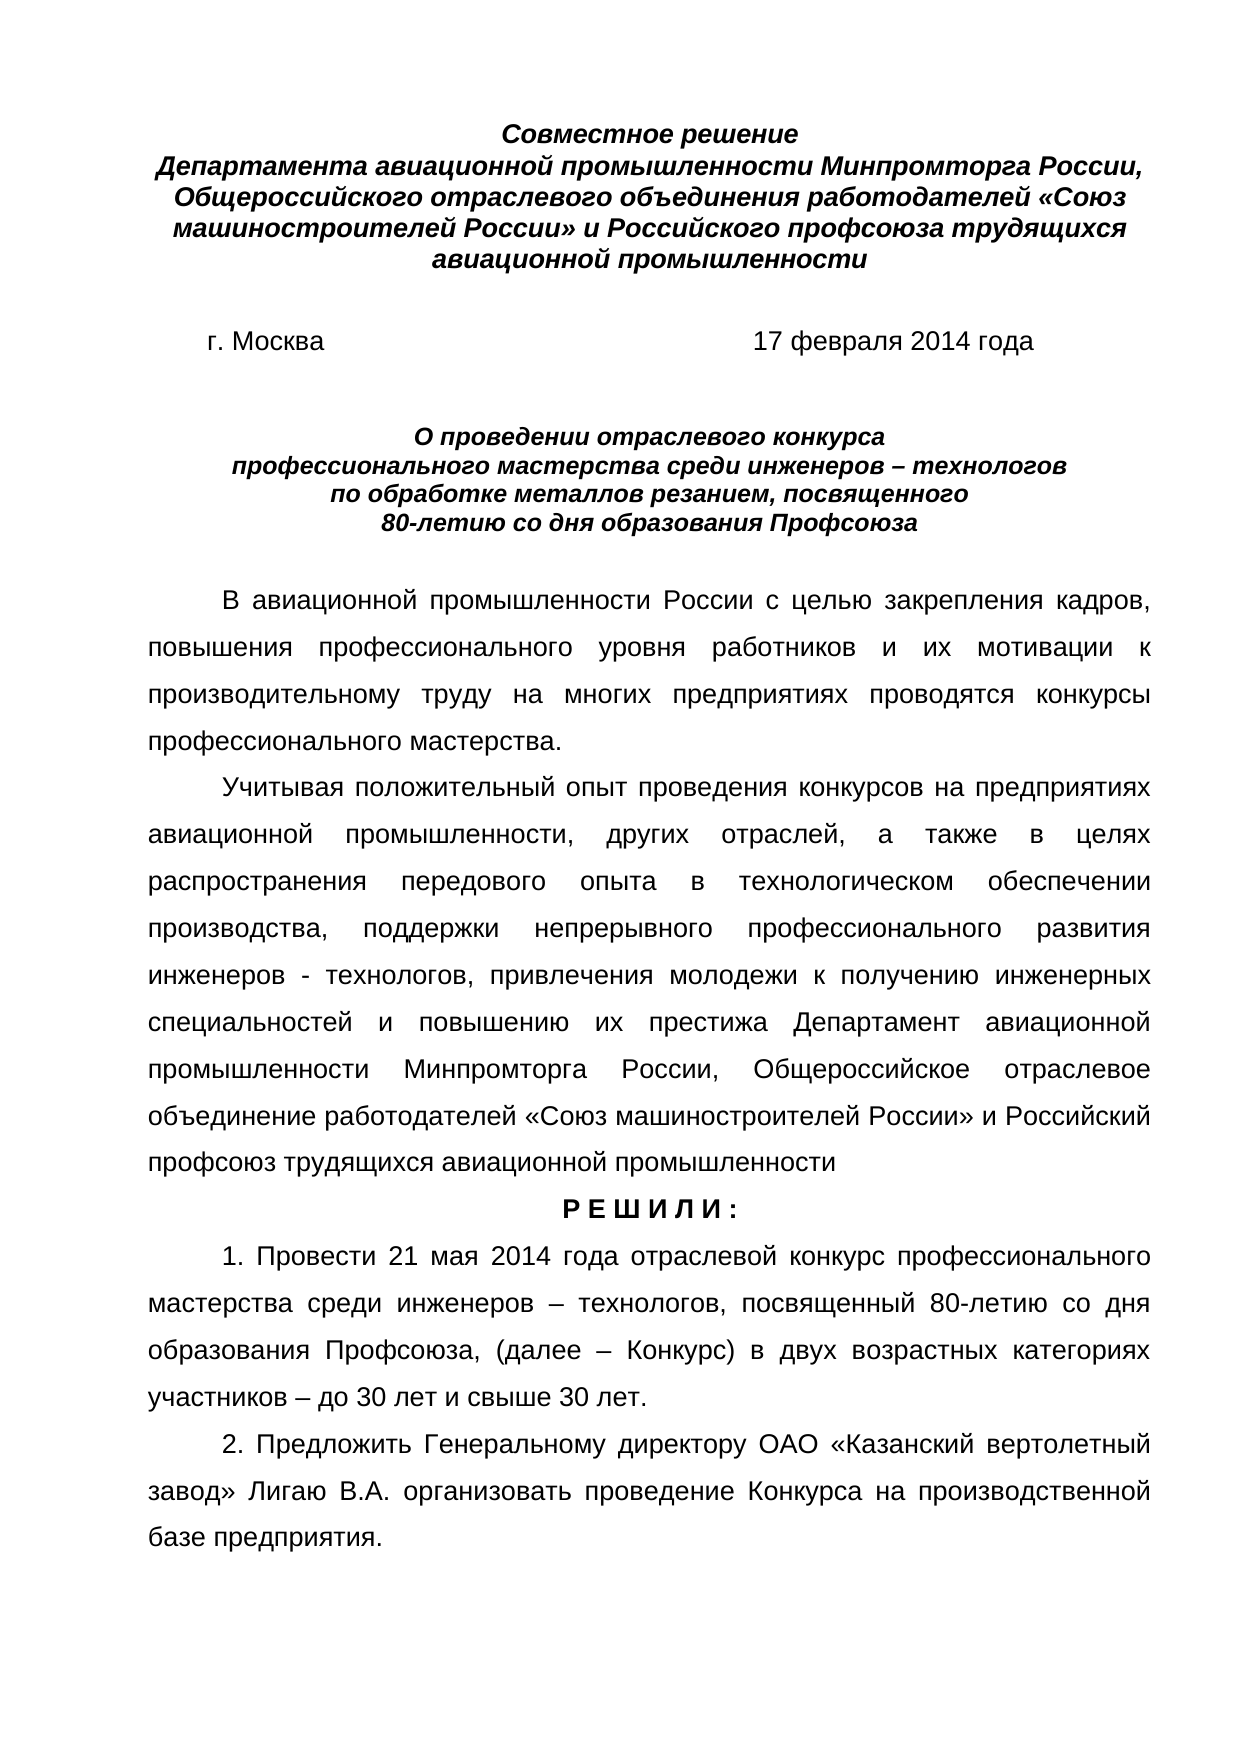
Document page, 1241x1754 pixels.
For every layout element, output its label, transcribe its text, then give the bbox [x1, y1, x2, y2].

text г. Москва 17 февраля 2014 года [148, 325, 1152, 356]
text по обработке металлов резанием, посвященного [148, 479, 1152, 508]
text профессионального мастерства среди инженеров – технологов [148, 451, 1152, 479]
text 2. Предложить Генеральному директору ОАО «Казанский вертолетный завод» Лигаю В.А. организовать проведение Конкурса на производственной базе предприятия. [148, 1428, 1152, 1553]
text Учитывая положительный опыт проведения конкурсов на предприятиях авиационной промышленности, других отраслей, а также в целях распространения передового опыта в технологическом обеспечении производства, поддержки непрерывного профессионального развития инженеров - технологов, привлечения молодежи к получению инженерных специальностей и повышению их престижа Департамент авиационной промышленности Минпромторга России, Общероссийское отраслевое объединение работодателей «Союз машиностроителей России» и Российский профсоюз трудящихся авиационной промышленности [148, 771, 1152, 1178]
text Р Е Ш И Л И : [148, 1193, 1152, 1224]
text 1. Провести 21 мая 2014 года отраслевой конкурс профессионального мастерства среди инженеров – технологов, посвященный 80-летию со дня образования Профсоюза, (далее – Конкурс) в двух возрастных категориях участников – до 30 лет и свыше 30 лет. [148, 1240, 1152, 1412]
text О проведении отраслевого конкурса [148, 422, 1152, 451]
text В авиационной промышленности России с целью закрепления кадров, повышения профессионального уровня работников и их мотивации к производительному труду на многих предприятиях проводятся конкурсы профессионального мастерства. [148, 584, 1152, 756]
text Совместное решение [148, 118, 1152, 149]
text Департамента авиационной промышленности Минпромторга России, Общероссийского отраслевого объединения работодателей «Союз машиностроителей России» и Российского профсоюза трудящихся авиационной промышленности [148, 149, 1152, 274]
text 80-летию со дня образования Профсоюза [148, 508, 1152, 537]
